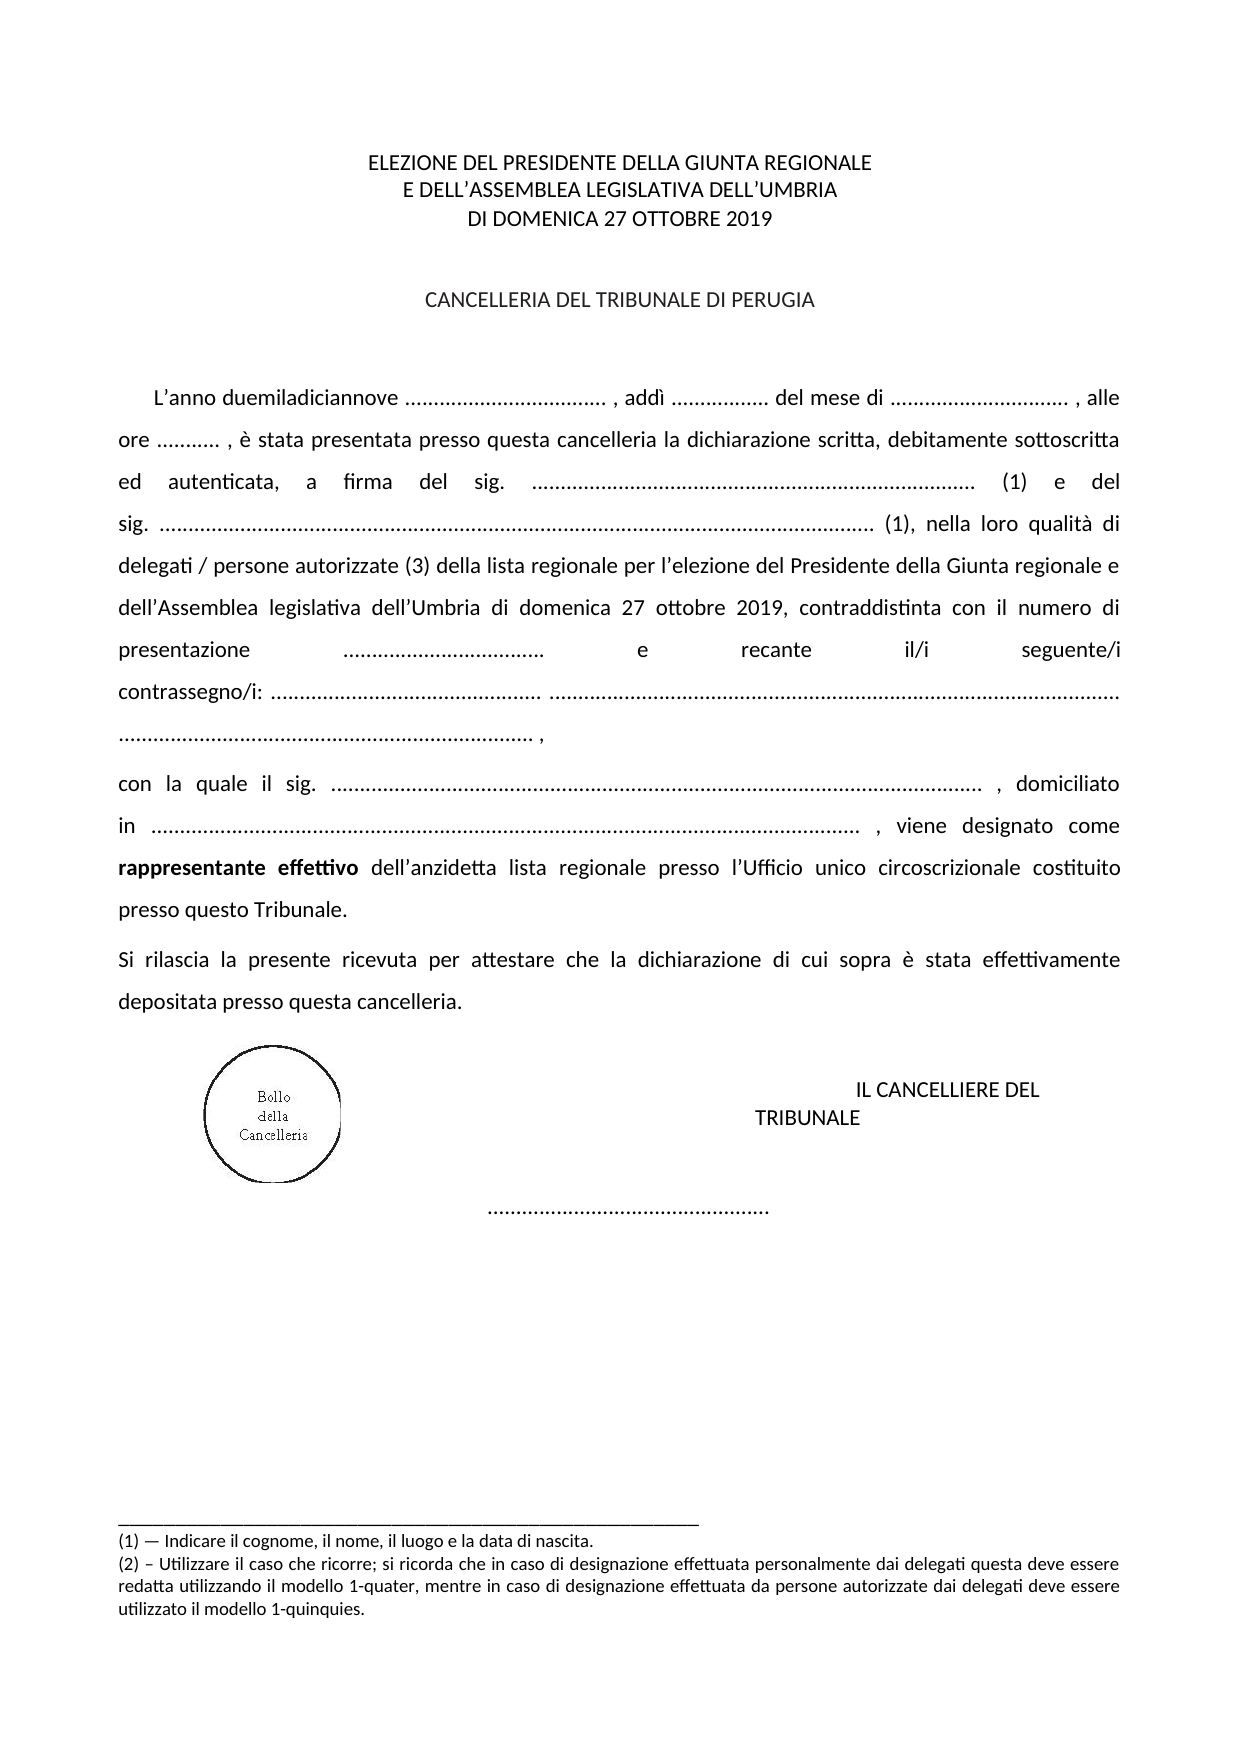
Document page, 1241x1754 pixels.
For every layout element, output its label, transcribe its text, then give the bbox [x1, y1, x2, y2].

text ___________________________________________________ [118, 1501, 1122, 1529]
text (2) – Utilizzare il caso che ricorre; si ricorda che in caso di designazione effettuata personalmente dai delegati questa deve essere redatta utilizzando il modello 1-quater, mentre in caso di designazione effettuata da persone autorizzate dai delegati deve essere utilizzato il modello 1-quinquies. [118, 1552, 1122, 1620]
text IL CANCELLIERE DEL TRIBUNALE [755, 1075, 1089, 1131]
text Si rilascia la presente ricevuta per attestare che la dichiarazione di cui sopra è stata effettivamente depositata presso questa cancelleria. [118, 945, 1122, 1015]
text con la quale il sig. ................................................................................................................. , domiciliato in ........................................................................................................................... , viene designato come rappresentante effettivo dell’anzidetta lista regionale presso l’Ufficio unico circoscrizionale costituito presso questo Tribunale. [118, 769, 1122, 923]
text ELEZIONE DEL PRESIDENTE DELLA GIUNTA REGIONALE [118, 148, 1122, 176]
text E DELL’ASSEMBLEA LEGISLATIVA DELL’UMBRIA [118, 176, 1122, 204]
text L’anno duemiladiciannove ................................... , addì ................. del mese di ............................... , alle ore ........... , è stata presentata presso questa cancelleria la dichiarazione scritta, debitamente sottoscritta ed autenticata, a firma del sig. ............................................................................. (1) e del sig. ............................................................................................................................ (1), nella loro qualità di delegati / persone autorizzate (3) della lista regionale per l’elezione del Presidente della Giunta regionale e dell’Assemblea legislativa dell’Umbria di domenica 27 ottobre 2019, contraddistinta con il numero di presentazione ................................... e recante il/i seguente/i contrassegno/i: ............................................... ........................................................................................................................................................................... , [118, 383, 1122, 747]
text DI DOMENICA 27 OTTOBRE 2019 [118, 204, 1122, 232]
text (1) — Indicare il cognome, il nome, il luogo e la data di nascita. [118, 1529, 1122, 1552]
picture [203, 1045, 341, 1183]
text ................................................. [478, 1192, 1122, 1220]
text CANCELLERIA DEL TRIBUNALE DI PERUGIA [118, 285, 1122, 313]
